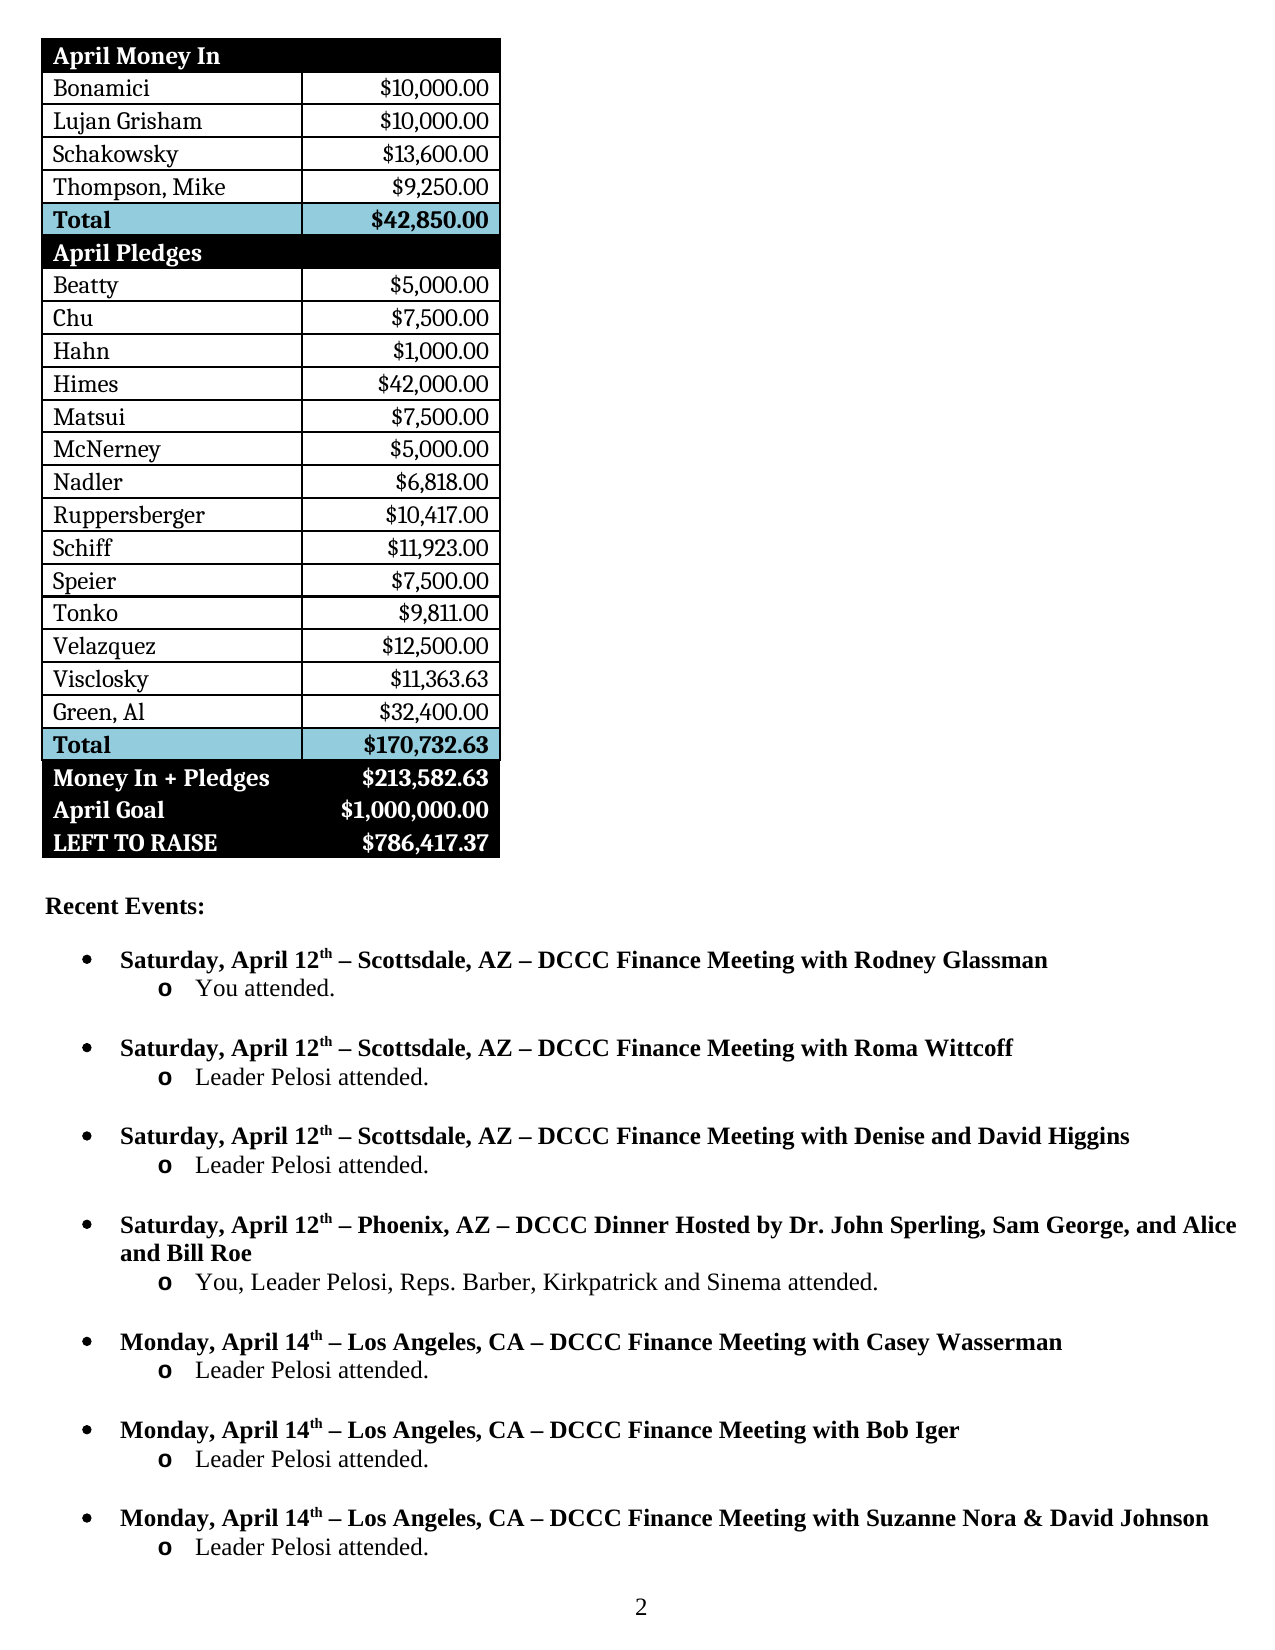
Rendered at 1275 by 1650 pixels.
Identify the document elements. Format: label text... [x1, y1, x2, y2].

list Monday, April 14th – Los Angeles, CA – DCCC Finance Meeting with Bob Iger [82, 1415, 1237, 1444]
table_cell $10,417.00 [303, 499, 499, 530]
table_cell Total [43, 729, 301, 759]
table_cell $10,000.00 [303, 105, 499, 136]
table_cell $42,000.00 [303, 368, 499, 398]
table_cell $42,850.00 [303, 204, 499, 234]
table_cell $1,000.00 [303, 335, 499, 366]
list Leader Pelosi attended. [157, 1062, 1237, 1093]
table_cell Velazquez [43, 630, 301, 661]
table_cell $1,000,000.00 [302, 792, 500, 825]
table_cell $7,500.00 [303, 565, 499, 595]
list Leader Pelosi attended. [157, 1356, 1237, 1386]
table_cell $786,417.37 [302, 825, 500, 858]
table_cell Hahn [43, 335, 301, 366]
table_cell $7,500.00 [303, 302, 499, 333]
table_cell Chu [43, 302, 301, 333]
table_cell $5,000.00 [303, 269, 499, 300]
list Leader Pelosi attended. [157, 1150, 1237, 1181]
table_cell Thompson, Mike [43, 171, 301, 202]
list Saturday, April 12th – Scottsdale, AZ – DCCC Finance Meeting with Rodney Glassman [82, 945, 1237, 973]
table_cell April Goal [42, 792, 302, 825]
list Monday, April 14th – Los Angeles, CA – DCCC Finance Meeting with Suzanne Nora & David Johnson [82, 1503, 1237, 1532]
table_cell McNerney [43, 433, 301, 464]
table_cell Schakowsky [43, 138, 301, 169]
list Monday, April 14th – Los Angeles, CA – DCCC Finance Meeting with Casey Wasserman [82, 1327, 1237, 1356]
table_cell $11,923.00 [303, 532, 499, 562]
table_cell $11,363.63 [303, 663, 499, 694]
table_cell [303, 236, 499, 267]
table_cell Total [43, 204, 301, 234]
table_cell Lujan Grisham [43, 105, 301, 136]
table_cell Money In + Pledges [42, 761, 302, 792]
table_cell Ruppersberger [43, 499, 301, 530]
table_cell $5,000.00 [303, 433, 499, 464]
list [157, 1532, 1237, 1563]
list Leader Pelosi attended. [157, 1444, 1237, 1475]
table_cell $213,582.63 [302, 761, 500, 792]
table_cell $13,600.00 [303, 138, 499, 169]
table_cell Nadler [43, 466, 301, 497]
table_cell $9,811.00 [303, 598, 499, 628]
table_cell Tonko [43, 598, 301, 628]
table_cell Beatty [43, 269, 301, 300]
table_cell $32,400.00 [303, 696, 499, 727]
table_cell $170,732.63 [303, 729, 499, 759]
table_cell Matsui [43, 401, 301, 431]
table_header [303, 40, 499, 70]
list You, Leader Pelosi, Reps. Barber, Kirkpatrick and Sinema attended. [157, 1267, 1237, 1298]
list Saturday, April 12th – Phoenix, AZ – DCCC Dinner Hosted by Dr. John Sperling, Sam George, and Alice and Bill Roe [82, 1210, 1237, 1267]
list You attended. [157, 973, 1237, 1004]
table_cell $7,500.00 [303, 401, 499, 431]
table_cell LEFT TO RAISE [42, 825, 302, 858]
table_cell Green, Al [43, 696, 301, 727]
list Saturday, April 12th – Scottsdale, AZ – DCCC Finance Meeting with Roma Wittcoff [82, 1033, 1237, 1062]
table_cell $9,250.00 [303, 171, 499, 202]
table_cell April Pledges [43, 236, 301, 267]
table_cell Speier [43, 565, 301, 595]
table_cell Schiff [43, 532, 301, 562]
table_cell Himes [43, 368, 301, 398]
table_cell $12,500.00 [303, 630, 499, 661]
table_cell $6,818.00 [303, 466, 499, 497]
table_header April Money In [43, 40, 301, 70]
table_cell $10,000.00 [303, 73, 499, 103]
text Recent Events: [45, 891, 1237, 919]
table_cell Bonamici [43, 73, 301, 103]
list Saturday, April 12th – Scottsdale, AZ – DCCC Finance Meeting with Denise and David Higgins [82, 1121, 1237, 1150]
table_cell Visclosky [43, 663, 301, 694]
